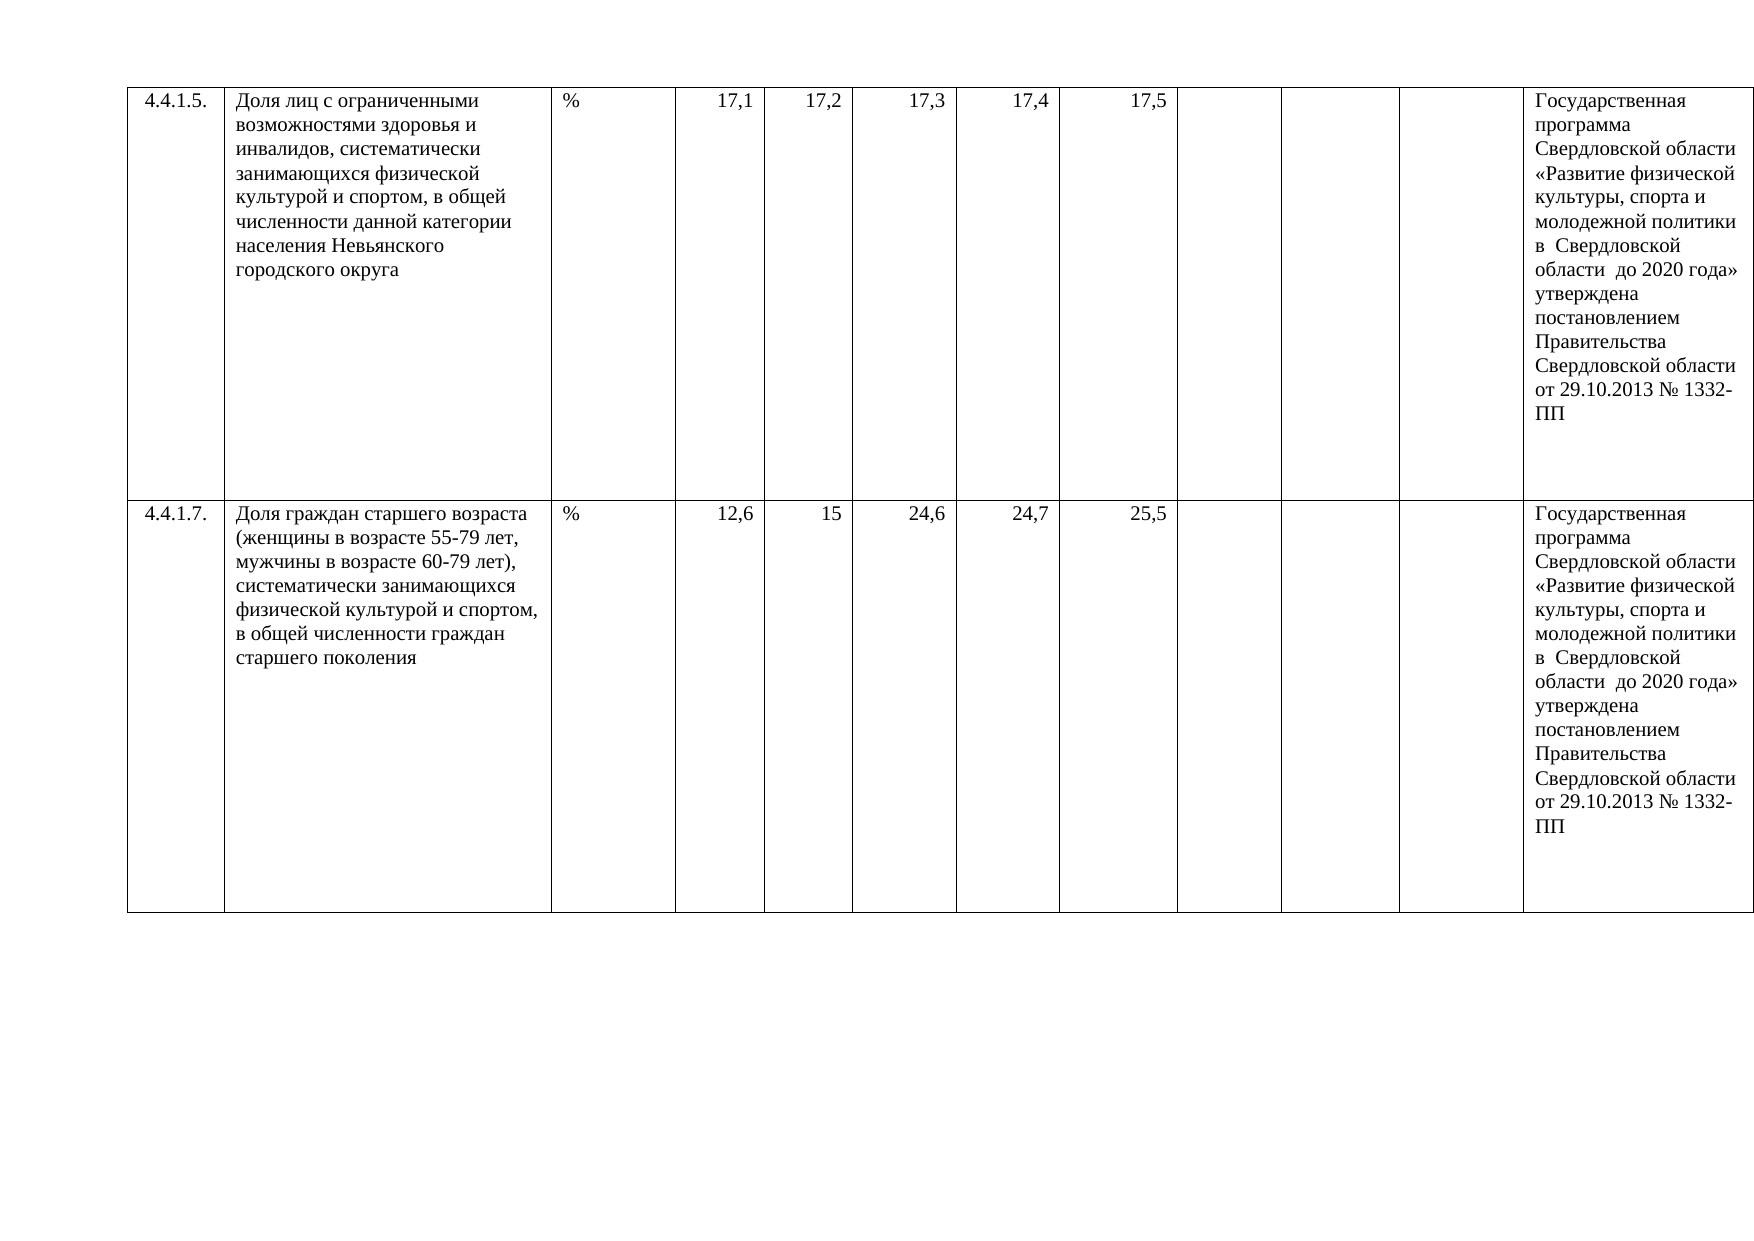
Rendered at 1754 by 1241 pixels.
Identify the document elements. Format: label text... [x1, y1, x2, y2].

table_cell 24,6 [853, 501, 956, 912]
table_cell 17,1 [676, 88, 764, 500]
table_cell 15 [765, 501, 852, 912]
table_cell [1524, 88, 1753, 500]
table_cell 17,3 [853, 88, 956, 500]
table_cell Доля лиц с ограниченными возможностями здоровья и инвалидов, систематически занимающихся физической культурой и спортом, в общей численности данной категории населения Невьянского городского округа [225, 88, 551, 500]
table_cell [1178, 501, 1281, 912]
table_cell % [552, 501, 675, 912]
table_cell 4.4.1.5. [128, 88, 224, 500]
table_cell % [552, 88, 675, 500]
table_cell 17,5 [1060, 88, 1177, 500]
table_cell 17,2 [765, 88, 852, 500]
table_cell [1282, 88, 1399, 500]
table_cell 24,7 [957, 501, 1059, 912]
table_cell [1400, 501, 1523, 912]
table_cell 4.4.1.7. [128, 501, 224, 912]
table_cell 17,4 [957, 88, 1059, 500]
table_cell 25,5 [1060, 501, 1177, 912]
table_cell [1282, 501, 1399, 912]
table_cell [1400, 88, 1523, 500]
table_cell 12,6 [676, 501, 764, 912]
table_cell Доля граждан старшего возраста (женщины в возрасте 55-79 лет, мужчины в возрасте 60-79 лет), систематически занимающихся физической культурой и спортом, в общей численности граждан старшего поколения [225, 501, 551, 912]
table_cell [1524, 501, 1753, 912]
table_cell [1178, 88, 1281, 500]
